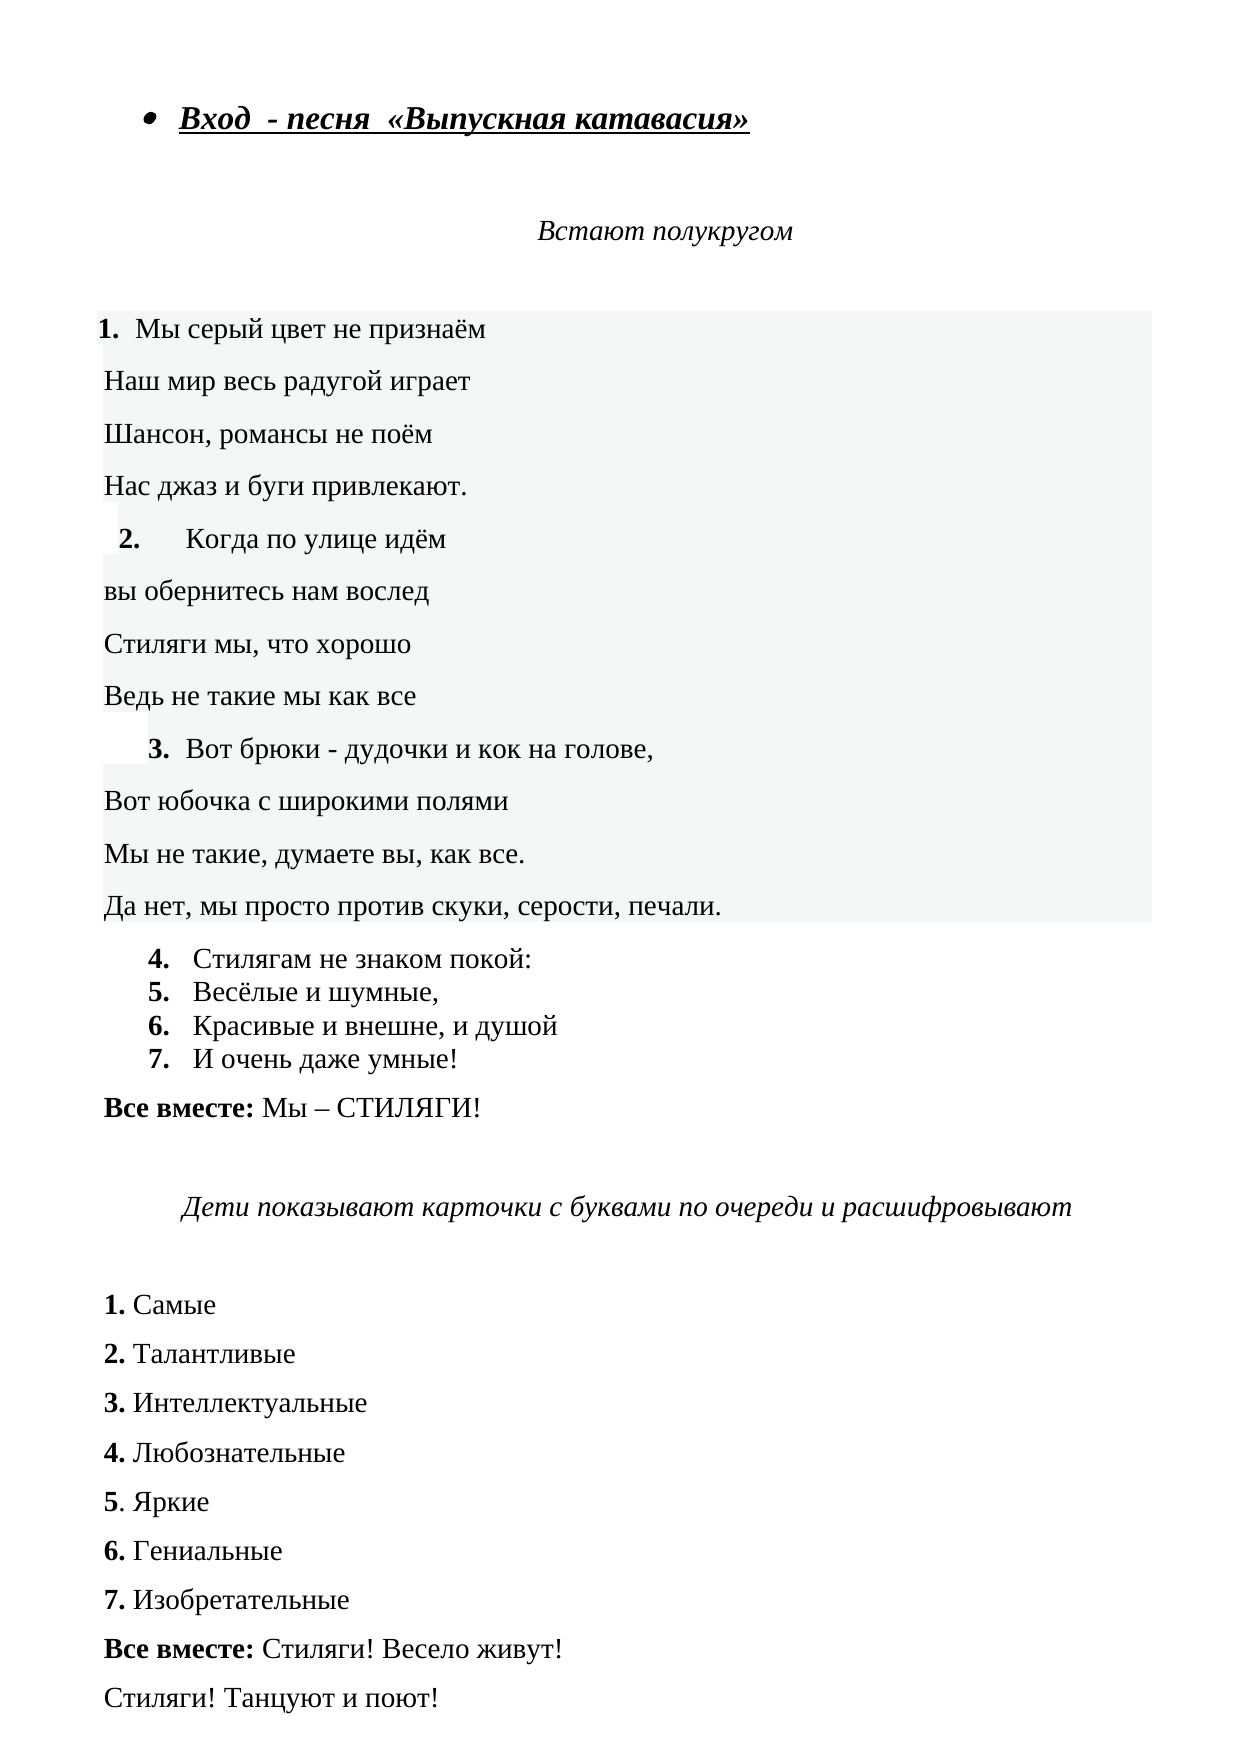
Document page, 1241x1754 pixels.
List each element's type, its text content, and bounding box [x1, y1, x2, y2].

text 5. Яркие [103, 1484, 1152, 1517]
list Красивые и внешне, и душой [148, 1008, 1152, 1041]
list Мы серый цвет не признаём [97, 311, 1152, 344]
text Шансон, романсы не поём [103, 416, 1152, 449]
text Стиляги мы, что хорошо [103, 626, 1152, 659]
text Да нет, мы просто против скуки, серости, печали. [103, 888, 1152, 922]
text 6. Гениальные [103, 1533, 1152, 1567]
list Вход - песня «Выпускная катавасия» [141, 98, 1152, 137]
text Наш мир весь радугой играет [103, 363, 1152, 397]
text Нас джаз и буги привлекают. [103, 468, 1152, 502]
text Ведь не такие мы как все [103, 678, 1152, 712]
text Дети показывают карточки с буквами по очереди и расшифровывают [103, 1189, 1152, 1222]
list Весёлые и шумные, [148, 974, 1152, 1008]
list Встают полукругом [178, 213, 1152, 247]
text 3. Интеллектуальные [103, 1386, 1152, 1419]
text Мы не такие, думаете вы, как все. [103, 836, 1152, 869]
list Вот брюки - дудочки и кок на голове, [148, 731, 1152, 764]
list И очень даже умные! [148, 1041, 1152, 1075]
list Когда по улице идём [118, 521, 1152, 554]
text вы обернитесь нам вослед [103, 573, 1152, 607]
list Стилягам не знаком покой: [148, 941, 1152, 974]
text 7. Изобретательные [103, 1582, 1152, 1616]
text Все вместе: Стиляги! Весело живут! [103, 1631, 1152, 1665]
text 1. Самые [103, 1287, 1152, 1321]
text 4. Любознательные [103, 1435, 1152, 1468]
text Все вместе: Мы – СТИЛЯГИ! [103, 1091, 1152, 1124]
text Стиляги! Танцуют и поют! [103, 1681, 1152, 1714]
text 2. Талантливые [103, 1336, 1152, 1370]
text Вот юбочка с широкими полями [103, 783, 1152, 817]
